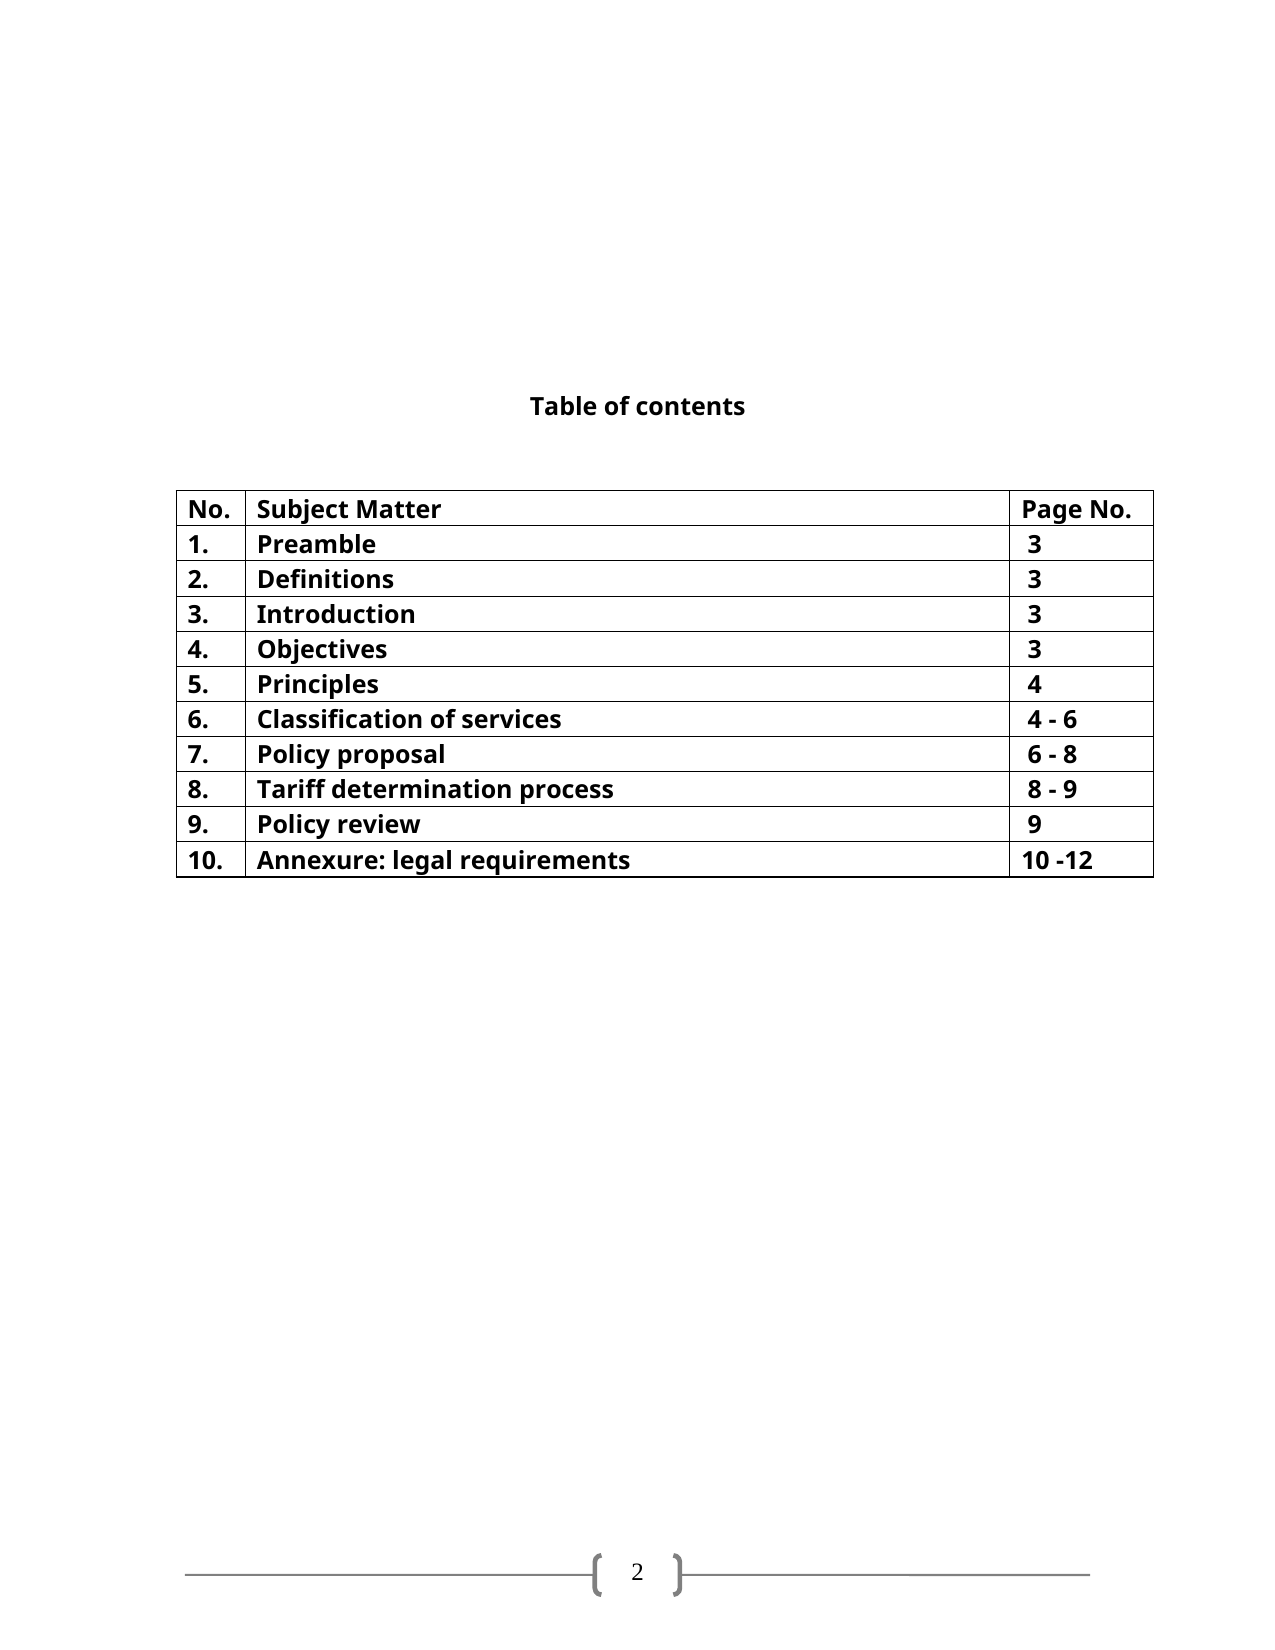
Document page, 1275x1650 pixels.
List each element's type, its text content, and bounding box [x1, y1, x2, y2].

table_cell Policy proposal [246, 737, 1009, 771]
table_cell 1. [177, 526, 245, 560]
table_cell Tariff determination process [246, 772, 1009, 806]
table_cell 9 [1010, 807, 1153, 841]
table_cell 3 [1010, 526, 1153, 560]
table_cell 4 [1010, 667, 1153, 701]
table_cell Preamble [246, 526, 1009, 560]
table_cell 3 [1010, 597, 1153, 631]
table_cell 2. [177, 561, 245, 596]
text Table of contents [187, 388, 1087, 422]
table_header Page No. [1010, 491, 1153, 525]
table_cell 9. [177, 807, 245, 841]
table_cell 8 - 9 [1010, 772, 1153, 806]
table_cell Policy review [246, 807, 1009, 841]
table_cell Annexure: legal requirements [246, 842, 1009, 876]
table_cell Objectives [246, 632, 1009, 666]
table_cell 3 [1010, 632, 1153, 666]
table_cell 5. [177, 667, 245, 701]
table_cell 4 - 6 [1010, 702, 1153, 736]
table_cell Definitions [246, 561, 1009, 596]
table_header No. [177, 491, 245, 525]
table_cell Classification of services [246, 702, 1009, 736]
table_cell 6 - 8 [1010, 737, 1153, 771]
table_cell 10. [177, 842, 245, 876]
table_cell 3 [1010, 561, 1153, 596]
table_header Subject Matter [246, 491, 1009, 525]
table_cell 7. [177, 737, 245, 771]
table_cell 6. [177, 702, 245, 736]
table_cell 8. [177, 772, 245, 806]
table_cell 4. [177, 632, 245, 666]
table_cell 3. [177, 597, 245, 631]
table_cell Introduction [246, 597, 1009, 631]
table_cell Principles [246, 667, 1009, 701]
table_cell 10 -12 [1010, 842, 1153, 876]
